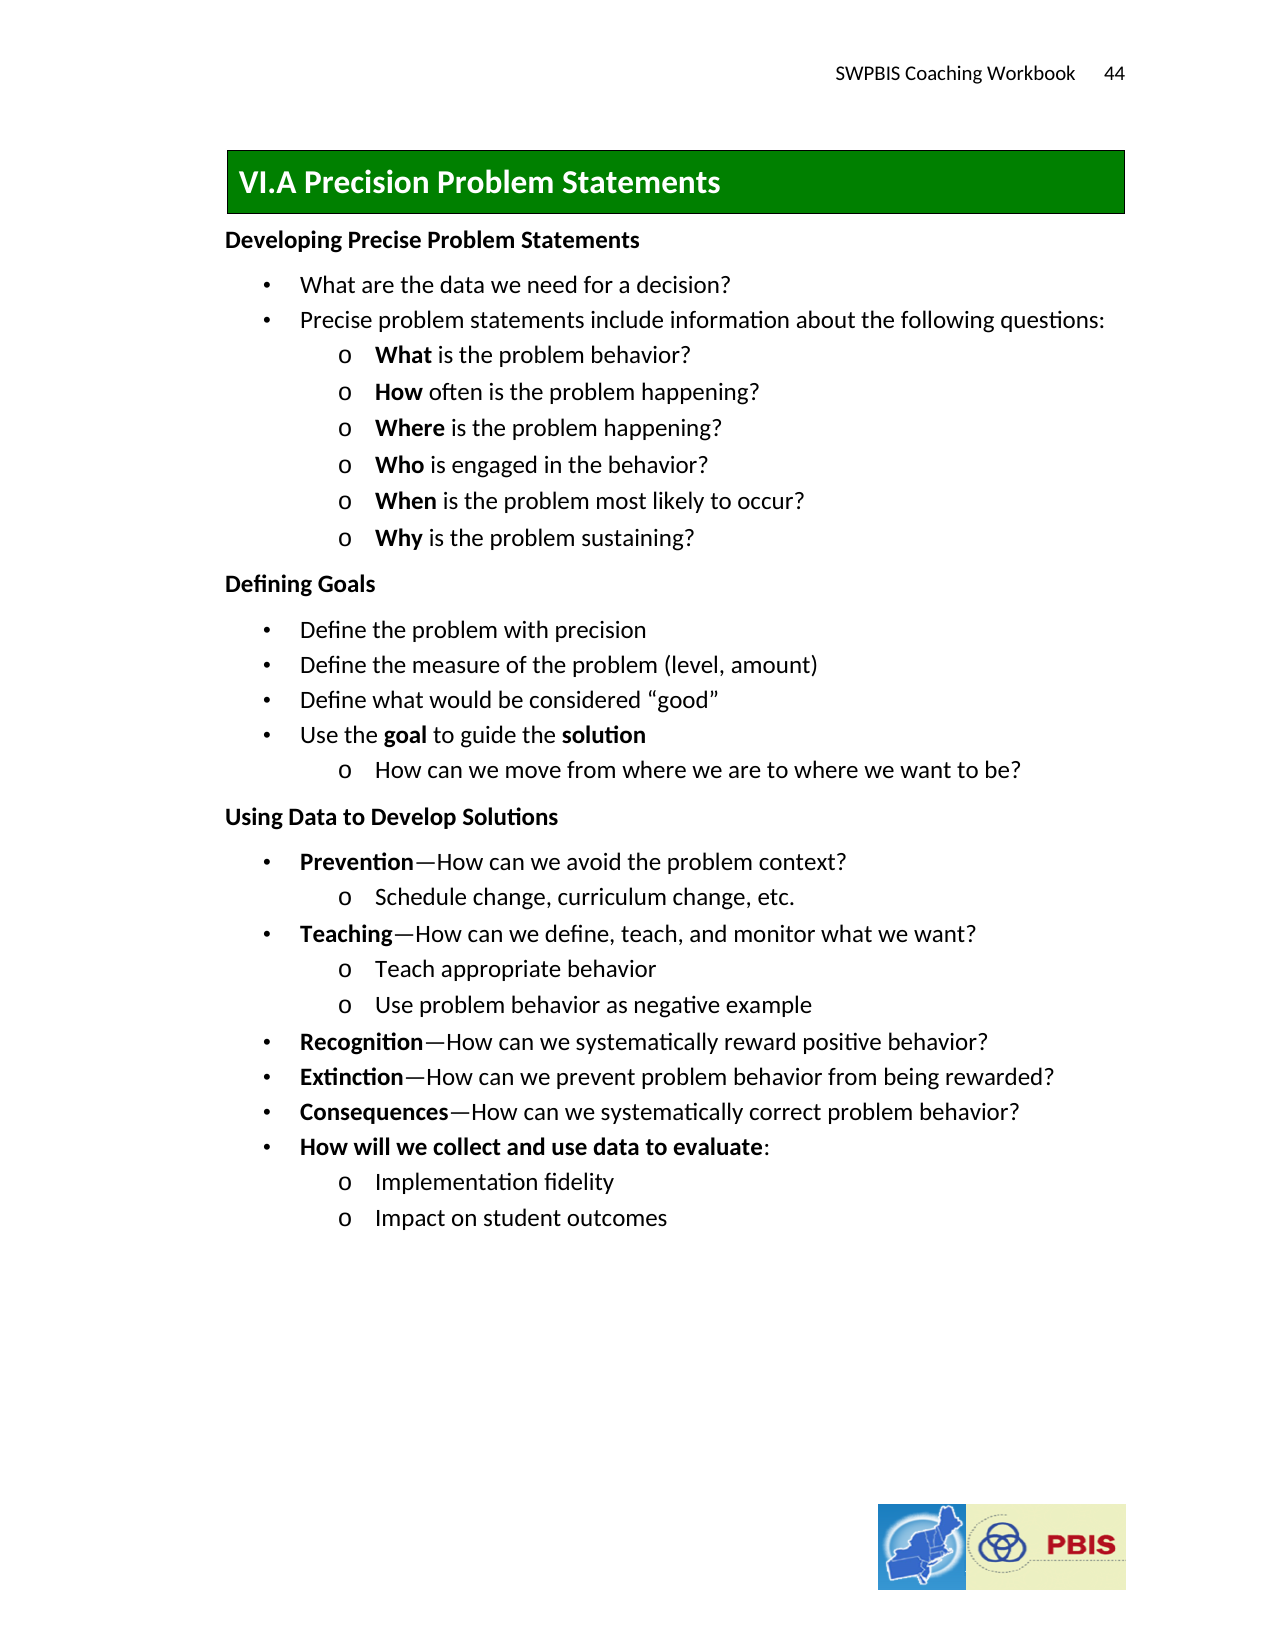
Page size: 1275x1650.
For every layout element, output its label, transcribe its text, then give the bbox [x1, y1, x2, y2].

list Where is the problem happening? [337, 412, 1125, 444]
list Define the problem with precision [262, 614, 1125, 644]
list Implementation fidelity [337, 1166, 1125, 1197]
list Use problem behavior as negative example [337, 989, 1125, 1021]
list Recognition—How can we systematically reward positive behavior? [262, 1026, 1125, 1056]
list Schedule change, curriculum change, etc. [337, 881, 1125, 913]
table_header VI.A Precision Problem Statements [228, 151, 1124, 213]
text Developing Precise Problem Statements [225, 224, 1125, 254]
list When is the problem most likely to occur? [337, 485, 1125, 517]
list Precise problem statements include information about the following questions: [262, 304, 1125, 335]
list Extinction—How can we prevent problem behavior from being rewarded? [262, 1061, 1125, 1091]
list Define what would be considered “good” [262, 684, 1125, 714]
text Defining Goals [225, 569, 1125, 599]
list Define the measure of the problem (level, amount) [262, 649, 1125, 679]
list Impact on student outcomes [337, 1202, 1125, 1234]
picture [878, 1504, 1126, 1590]
list Teaching—How can we define, teach, and monitor what we want? [262, 918, 1125, 948]
list Who is engaged in the behavior? [337, 449, 1125, 481]
list How can we move from where we are to where we want to be? [337, 754, 1125, 786]
list How will we collect and use data to evaluate: [262, 1131, 1125, 1161]
list Teach appropriate behavior [337, 953, 1125, 984]
list How often is the problem happening? [337, 376, 1125, 408]
list Prevention—How can we avoid the problem context? [262, 846, 1125, 877]
list What are the data we need for a decision? [262, 269, 1125, 300]
list Why is the problem sustaining? [337, 522, 1125, 553]
list Consequences—How can we systematically correct problem behavior? [262, 1096, 1125, 1126]
list Use the goal to guide the solution [262, 719, 1125, 749]
text Using Data to Develop Solutions [225, 801, 1125, 831]
list What is the problem behavior? [337, 339, 1125, 371]
